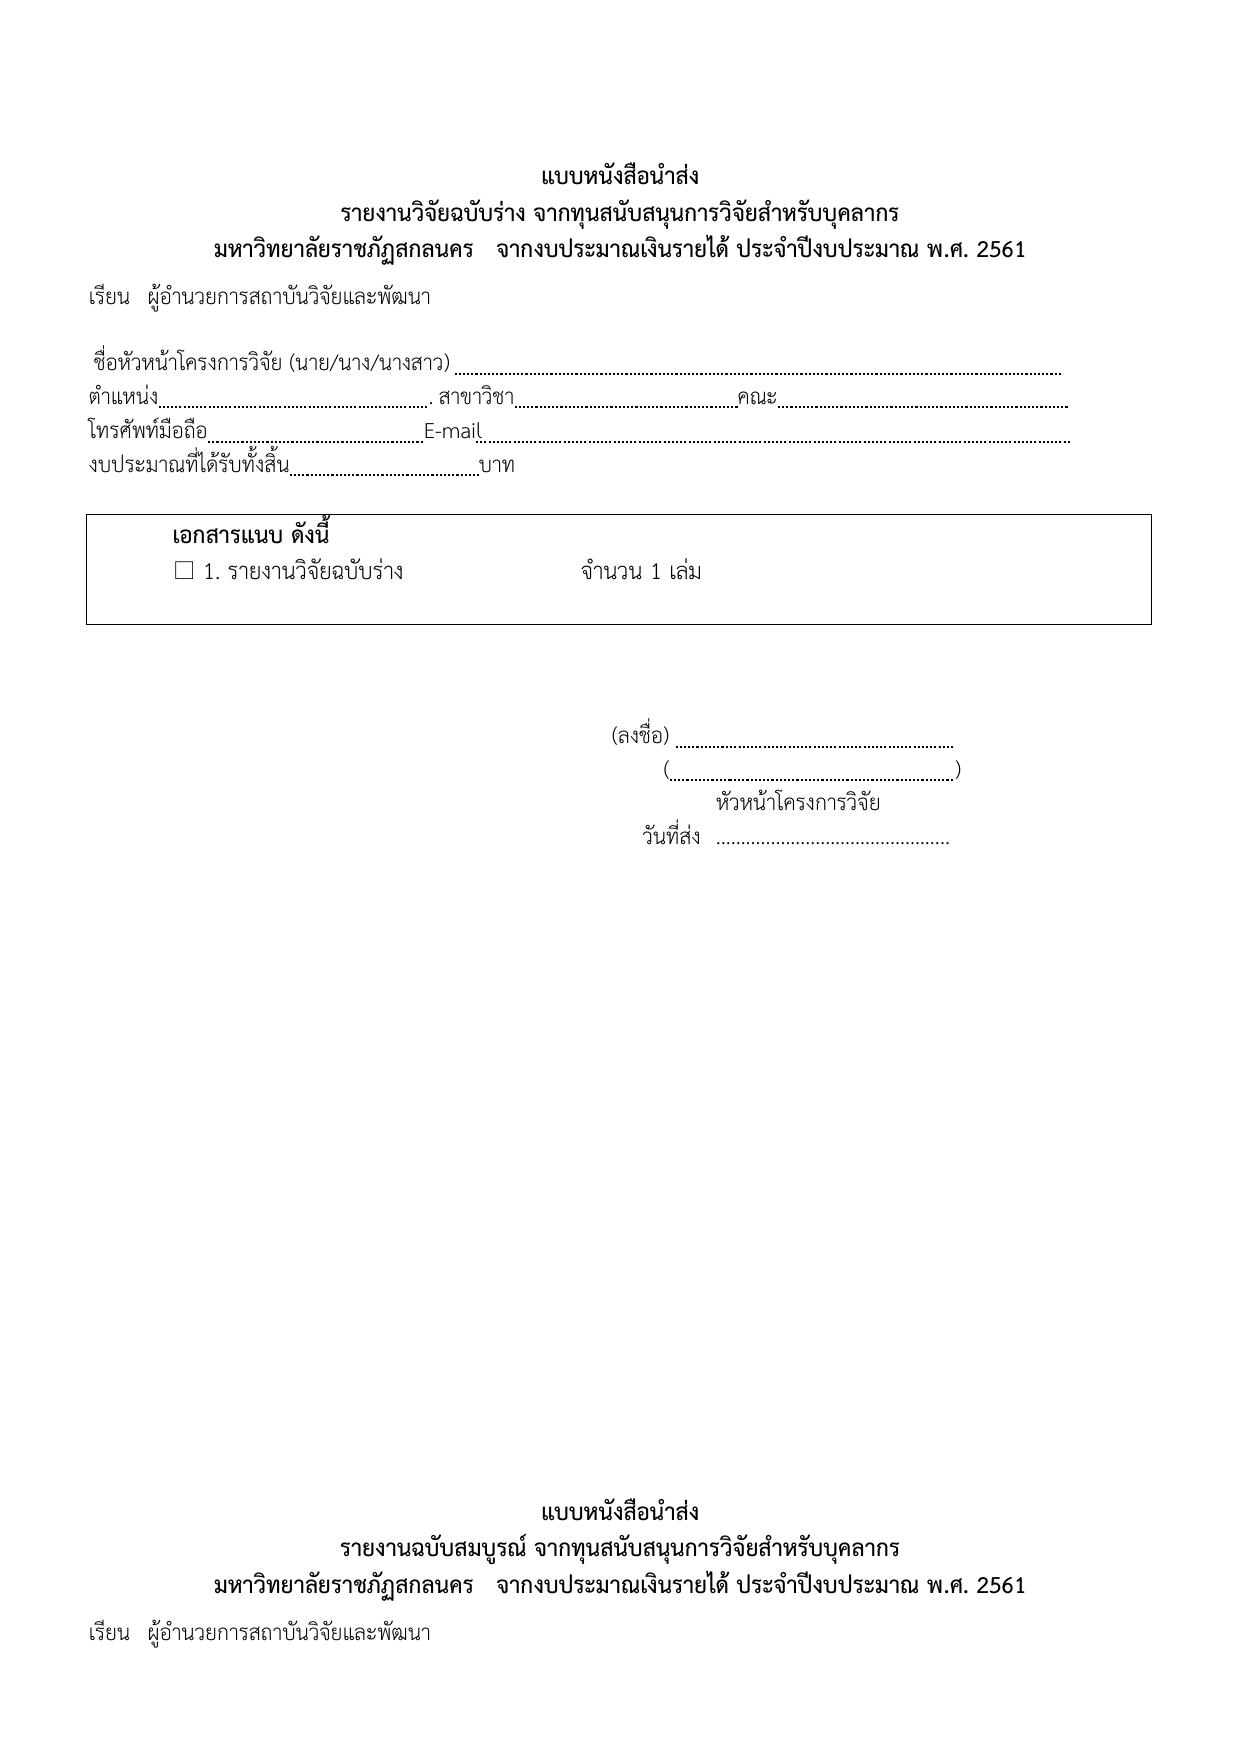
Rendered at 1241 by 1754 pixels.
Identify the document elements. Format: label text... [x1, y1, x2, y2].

text รายงานฉบับสมบูรณ์ จากทุนสนับสนุนการวิจัยสำหรับบุคลากร [89, 1528, 1152, 1564]
text เรียน ผู้อำนวยการสถาบันวิจัยและพัฒนา [89, 1613, 1152, 1647]
text มหาวิทยาลัยราชภัฏสกลนคร จากงบประมาณเงินรายได้ ประจำปีงบประมาณ พ.ศ. 2561 [89, 1564, 1152, 1601]
text วันที่ส่ง………………………………………….. [89, 817, 1152, 851]
text แบบหนังสือนำส่ง [89, 1492, 1152, 1528]
text หัวหน้าโครงการวิจัย [473, 784, 1152, 817]
text โทรศัพท์มือถือ E-mail . ….... [89, 412, 1152, 445]
text งบประมาณที่ได้รับทั้งสิ้น บาท [89, 445, 1152, 479]
text ( ) [473, 750, 1152, 784]
text มหาวิทยาลัยราชภัฏสกลนคร จากงบประมาณเงินรายได้ ประจำปีงบประมาณ พ.ศ. 2561 [89, 228, 1152, 265]
table_header เอกสารแนบ ดังนี้ 1. รายงานวิจัยฉบับร่าง จำนวน 1 เล่ม [87, 515, 1151, 624]
text แบบหนังสือนำส่ง [89, 156, 1152, 192]
text (ลงชื่อ) . [413, 717, 1152, 750]
text .ชื่อหัวหน้าโครงการวิจัย (นาย/นาง/นางสาว). . ตำแหน่ง ..สาขาวิชา คณะ . .. [89, 311, 1152, 412]
text รายงานวิจัยฉบับร่าง จากทุนสนับสนุนการวิจัยสำหรับบุคลากร [89, 192, 1152, 228]
text เรียน ผู้อำนวยการสถาบันวิจัยและพัฒนา [89, 277, 1152, 311]
